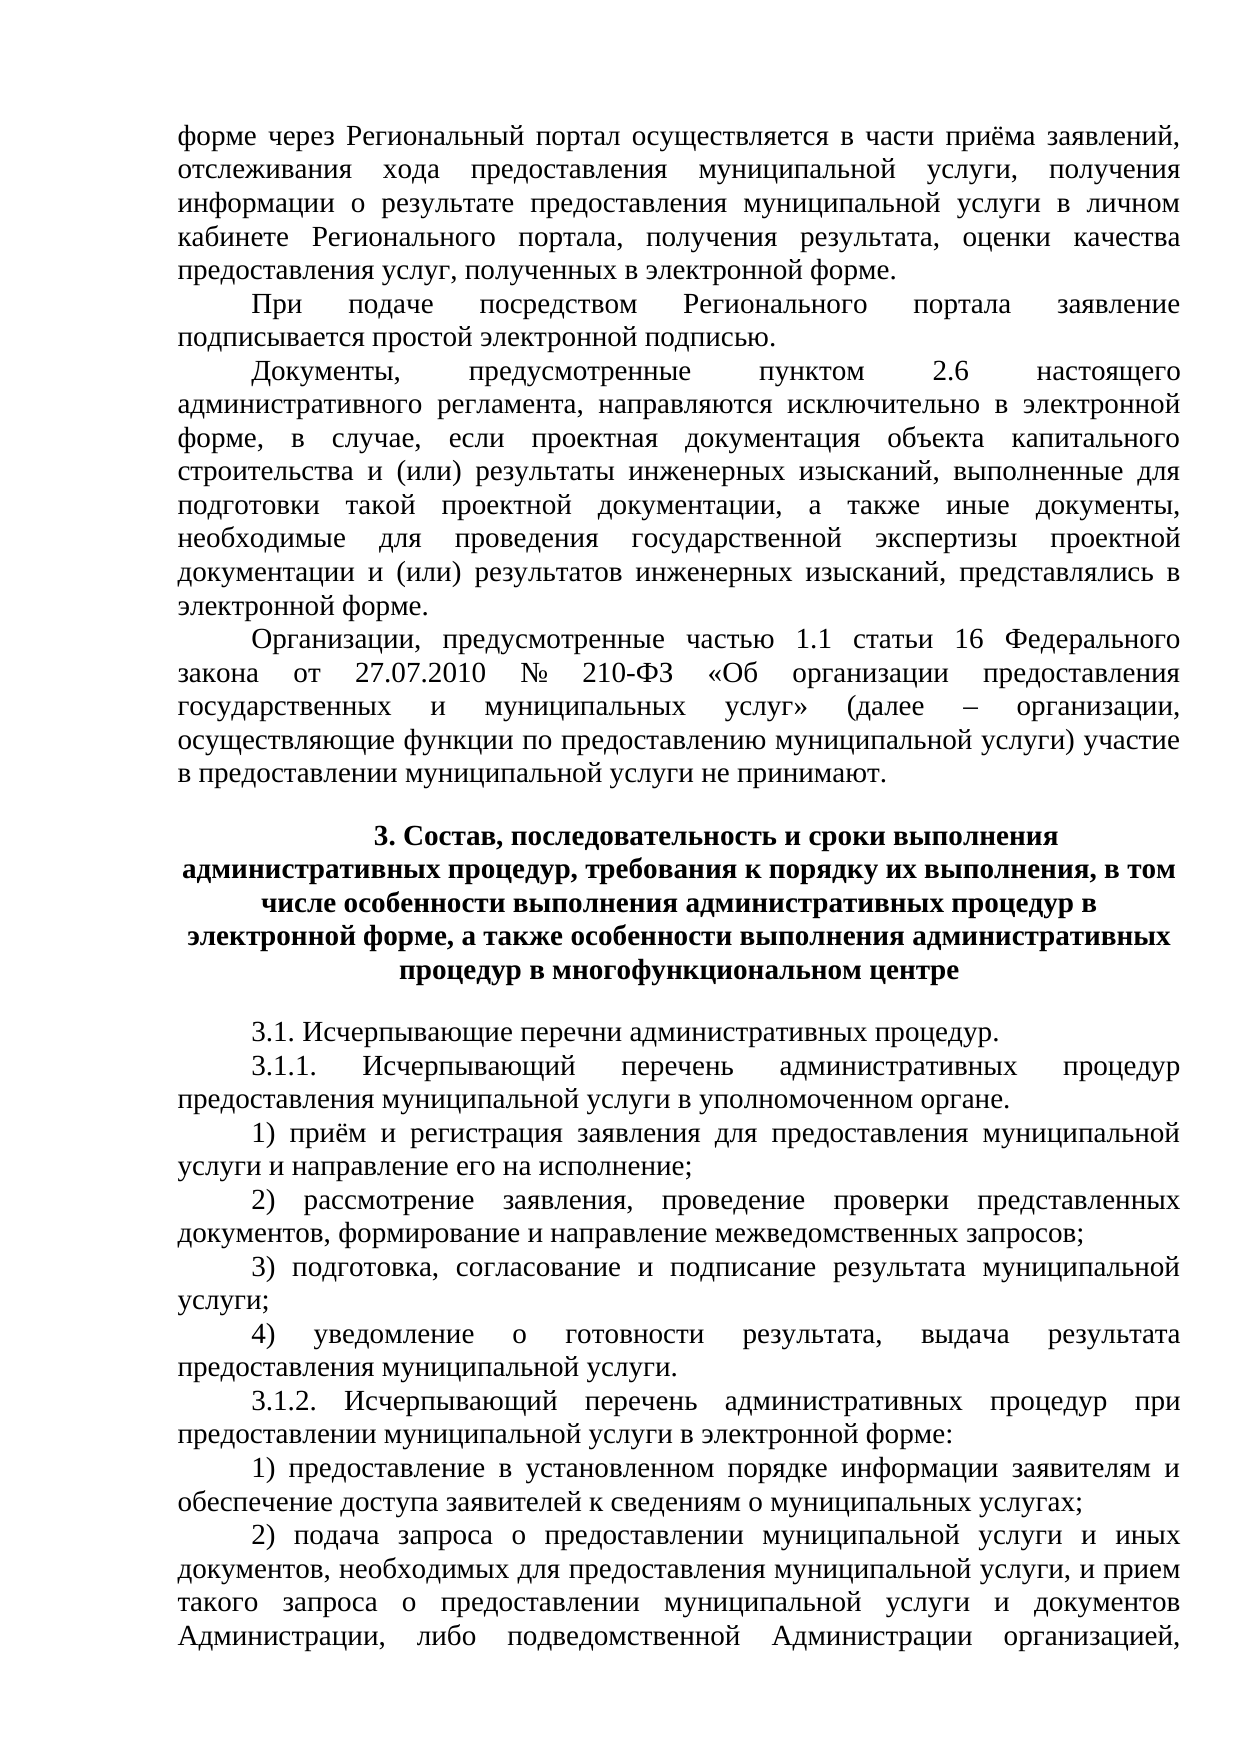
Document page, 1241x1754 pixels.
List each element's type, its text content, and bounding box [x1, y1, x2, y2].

text Организации, предусмотренные частью 1.1 статьи 16 Федерального закона от 27.07.2010 № 210-ФЗ «Об организации предоставления государственных и муниципальных услуг» (далее – организации, осуществляющие функции по предоставлению муниципальной услуги) участие в предоставлении муниципальной услуги не принимают. [177, 621, 1181, 789]
text 3. Состав, последовательность и сроки выполнения административных процедур, требования к порядку их выполнения, в том числе особенности выполнения административных процедур в электронной форме, а также особенности выполнения административных процедур в многофункциональном центре [177, 818, 1181, 985]
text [177, 118, 1181, 286]
text 1) приём и регистрация заявления для предоставления муниципальной услуги и направление его на исполнение; [177, 1115, 1181, 1182]
text При подаче посредством Регионального портала заявление подписывается простой электронной подписью. [177, 286, 1181, 353]
text 3.1.1. Исчерпывающий перечень административных процедур предоставления муниципальной услуги в уполномоченном органе. [177, 1048, 1181, 1115]
text 4) уведомление о готовности результата, выдача результата предоставления муниципальной услуги. [177, 1316, 1181, 1383]
text 3.1. Исчерпывающие перечни административных процедур. [177, 1014, 1181, 1048]
text 1) предоставление в установленном порядке информации заявителям и обеспечение доступа заявителей к сведениям о муниципальных услугах; [177, 1450, 1181, 1517]
text 3) подготовка, согласование и подписание результата муниципальной услуги; [177, 1249, 1181, 1316]
text 3.1.2. Исчерпывающий перечень административных процедур при предоставлении муниципальной услуги в электронной форме: [177, 1383, 1181, 1450]
text Документы, предусмотренные пунктом 2.6 настоящего административного регламента, направляются исключительно в электронной форме, в случае, если проектная документация объекта капитального строительства и (или) результаты инженерных изысканий, выполненные для подготовки такой проектной документации, а также иные документы, необходимые для проведения государственной экспертизы проектной документации и (или) результатов инженерных изысканий, представлялись в электронной форме. [177, 353, 1181, 621]
text 2) рассмотрение заявления, проведение проверки представленных документов, формирование и направление межведомственных запросов; [177, 1182, 1181, 1249]
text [177, 1517, 1181, 1651]
